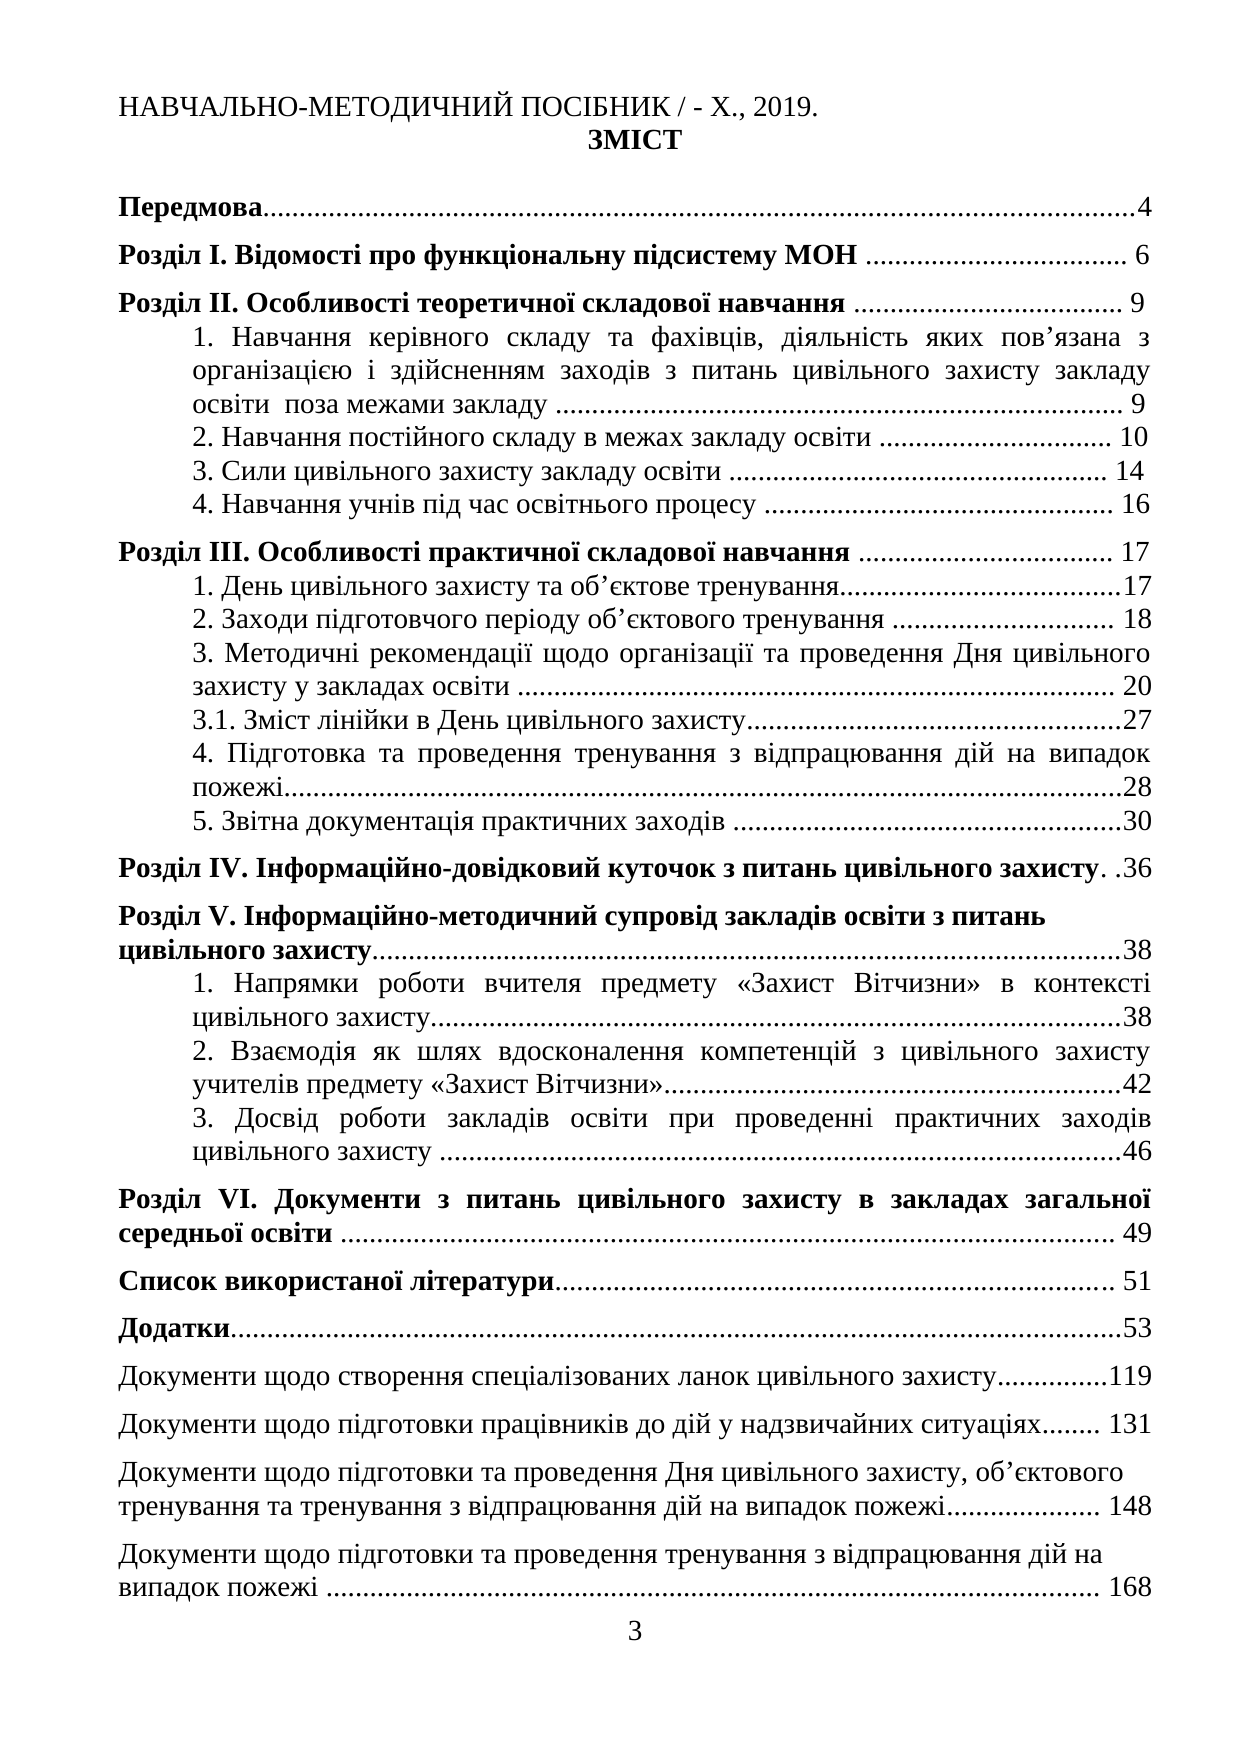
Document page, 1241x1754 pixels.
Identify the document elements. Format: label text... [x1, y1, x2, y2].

text Розділ ІІ. Особливості теоретичної складової навчання ..................................... 9 [118, 285, 1152, 319]
text 3. Методичні рекомендації щодо організації та проведення Дня цивільного захисту у закладах освіти 20 [192, 635, 1152, 702]
text 2. Взаємодія як шлях вдосконалення компетенцій з цивільного захисту учителів предмету «Захист Вітчизни» 42 [192, 1033, 1152, 1100]
text 1. Навчання керівного складу та фахівців, діяльність яких пов’язана з організацією і здійсненням заходів з питань цивільного захисту закладу освіти поза межами закладу .............................................................................. 9 [192, 319, 1152, 419]
text Розділ І. Відомості про функціональну підсистему МОН .................................... 6 [118, 237, 1152, 271]
text Розділ ІІІ. Особливості практичної складової навчання ................................... 17 [118, 534, 1152, 568]
text Розділ V. Інформаційно-методичний супровід закладів освіти з питань цивільного захисту 38 [118, 898, 1152, 966]
text НАВЧАЛЬНО-МЕТОДИЧНИЙ ПОСІБНИК / - Х., 2019. [118, 89, 1152, 122]
text Додатки 53 [118, 1311, 1152, 1344]
text 2. Навчання постійного складу в межах закладу освіти ................................ 10 [192, 419, 1152, 453]
text Документи щодо підготовки працівників до дій у надзвичайних ситуаціях 131 [118, 1406, 1152, 1440]
text Документи щодо створення спеціалізованих ланок цивільного захисту 119 [118, 1358, 1152, 1392]
text Розділ ІV. Інформаційно-довідковий куточок з питань цивільного захисту. 36 [118, 851, 1152, 884]
text Передмова 4 [118, 189, 1152, 223]
text Документи щодо підготовки та проведення Дня цивільного захисту, об’єктового тренування та тренування з відпрацювання дій на випадок пожежі 148 [118, 1454, 1152, 1521]
text 5. Звітна документація практичних заходів 30 [192, 803, 1152, 836]
text 4. Навчання учнів під час освітнього процесу ................................................ 16 [192, 486, 1152, 520]
text Список використаної літератури .. 51 [118, 1263, 1152, 1296]
text ЗМІСТ [118, 122, 1152, 156]
text Документи щодо підготовки та проведення тренування з відпрацювання дій на випадок пожежі 168 [118, 1536, 1152, 1603]
text Розділ VІ. Документи з питань цивільного захисту в закладах загальної середньої освіти .. 49 [118, 1181, 1152, 1248]
text 2. Заходи підготовчого періоду об’єктового тренування 18 [192, 601, 1152, 635]
text 1. День цивільного захисту та об’єктове тренування 17 [192, 568, 1152, 601]
text 1. Напрямки роботи вчителя предмету «Захист Вітчизни» в контексті цивільного захисту 38 [192, 966, 1152, 1033]
text 4. Підготовка та проведення тренування з відпрацювання дій на випадок пожежі 28 [192, 736, 1152, 803]
text 3.1. Зміст лінійки в День цивільного захисту 27 [192, 702, 1152, 736]
text 3. Сили цивільного захисту закладу освіти .................................................... 14 [192, 453, 1152, 486]
text 3. Досвід роботи закладів освіти при проведенні практичних заходів цивільного захисту 46 [192, 1100, 1152, 1167]
